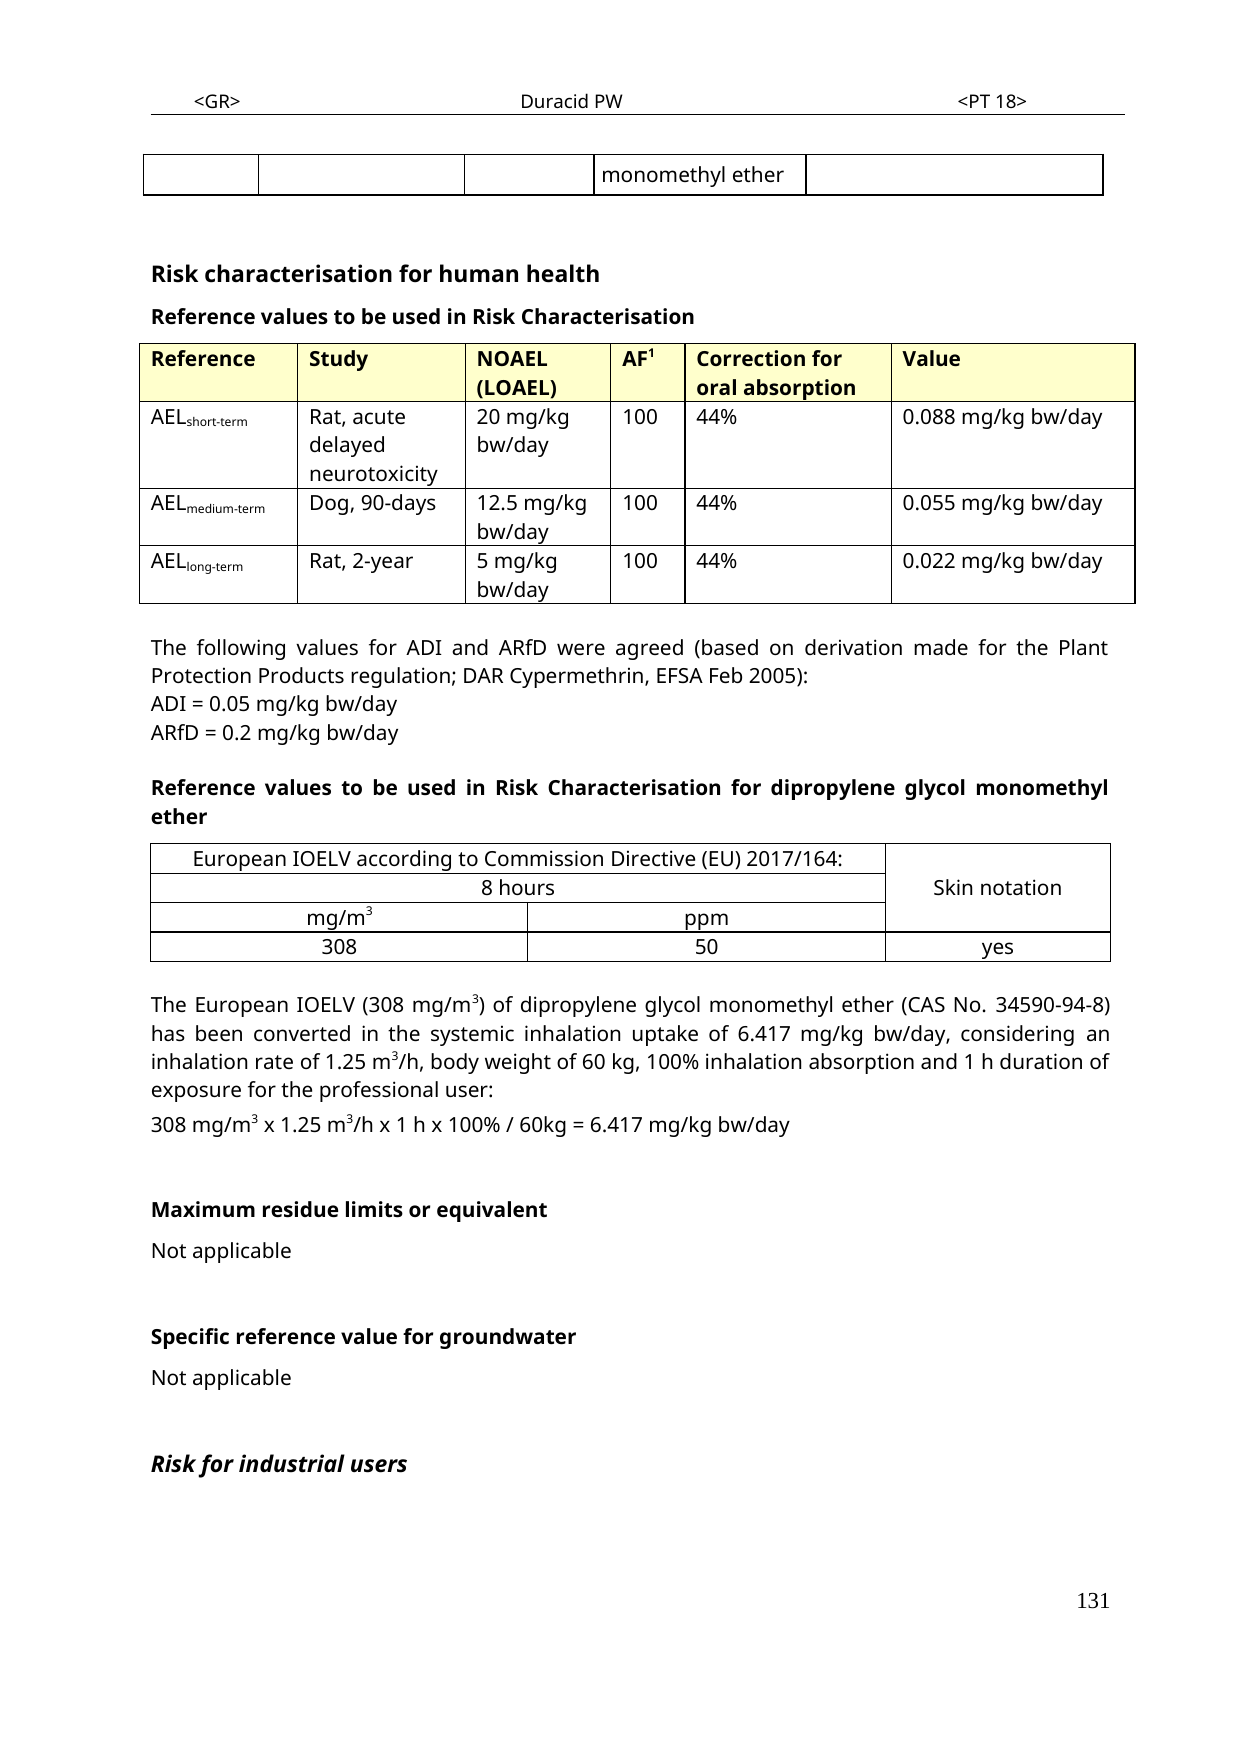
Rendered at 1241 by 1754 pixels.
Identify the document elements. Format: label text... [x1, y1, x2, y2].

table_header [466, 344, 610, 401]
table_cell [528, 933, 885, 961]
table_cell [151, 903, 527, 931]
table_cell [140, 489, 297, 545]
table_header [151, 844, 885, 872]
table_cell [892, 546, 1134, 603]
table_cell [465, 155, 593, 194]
text Not applicable [151, 1363, 1110, 1391]
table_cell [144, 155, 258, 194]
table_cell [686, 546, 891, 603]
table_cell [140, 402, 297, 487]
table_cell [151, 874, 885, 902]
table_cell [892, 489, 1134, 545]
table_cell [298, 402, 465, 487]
text ARfD = 0.2 mg/kg bw/day [151, 718, 1110, 746]
text The following values for ADI and ARfD were agreed (based on derivation made for the Plant Protection Products regulation; DAR Cypermethrin, EFSA Feb 2005): [151, 633, 1110, 689]
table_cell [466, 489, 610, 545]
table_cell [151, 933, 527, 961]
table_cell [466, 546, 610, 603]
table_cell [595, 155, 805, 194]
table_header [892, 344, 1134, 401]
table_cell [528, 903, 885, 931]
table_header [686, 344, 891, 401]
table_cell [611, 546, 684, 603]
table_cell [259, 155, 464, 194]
text 308 mg/m3 x 1.25 m3/h x 1 h x 100% / 60kg = 6.417 mg/kg bw/day [151, 1110, 1110, 1139]
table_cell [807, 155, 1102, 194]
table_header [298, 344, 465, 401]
text The European IOELV (308 mg/m3) of dipropylene glycol monomethyl ether (CAS No. 34590-94-8) has been converted in the systemic inhalation uptake of 6.417 mg/kg bw/day, considering an inhalation rate of 1.25 m3/h, body weight of 60 kg, 100% inhalation absorption and 1 h duration of exposure for the professional user: [151, 990, 1110, 1104]
text Maximum residue limits or equivalent [151, 1196, 1110, 1224]
text Reference values to be used in Risk Characterisation [151, 302, 1110, 331]
text Risk for industrial users [151, 1448, 1110, 1479]
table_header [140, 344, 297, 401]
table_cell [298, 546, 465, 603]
text Not applicable [151, 1237, 1110, 1265]
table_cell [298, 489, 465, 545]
subtitle Risk characterisation for human health [151, 258, 1110, 290]
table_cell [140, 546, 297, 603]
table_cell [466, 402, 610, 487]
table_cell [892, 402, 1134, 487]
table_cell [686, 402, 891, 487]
text Reference values to be used in Risk Characterisation for dipropylene glycol monomethyl ether [151, 773, 1110, 830]
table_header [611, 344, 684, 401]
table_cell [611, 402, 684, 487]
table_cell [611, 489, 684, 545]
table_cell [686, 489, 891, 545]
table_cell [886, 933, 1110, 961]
text Specific reference value for groundwater [151, 1322, 1110, 1350]
text ADI = 0.05 mg/kg bw/day [151, 689, 1110, 718]
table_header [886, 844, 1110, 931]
